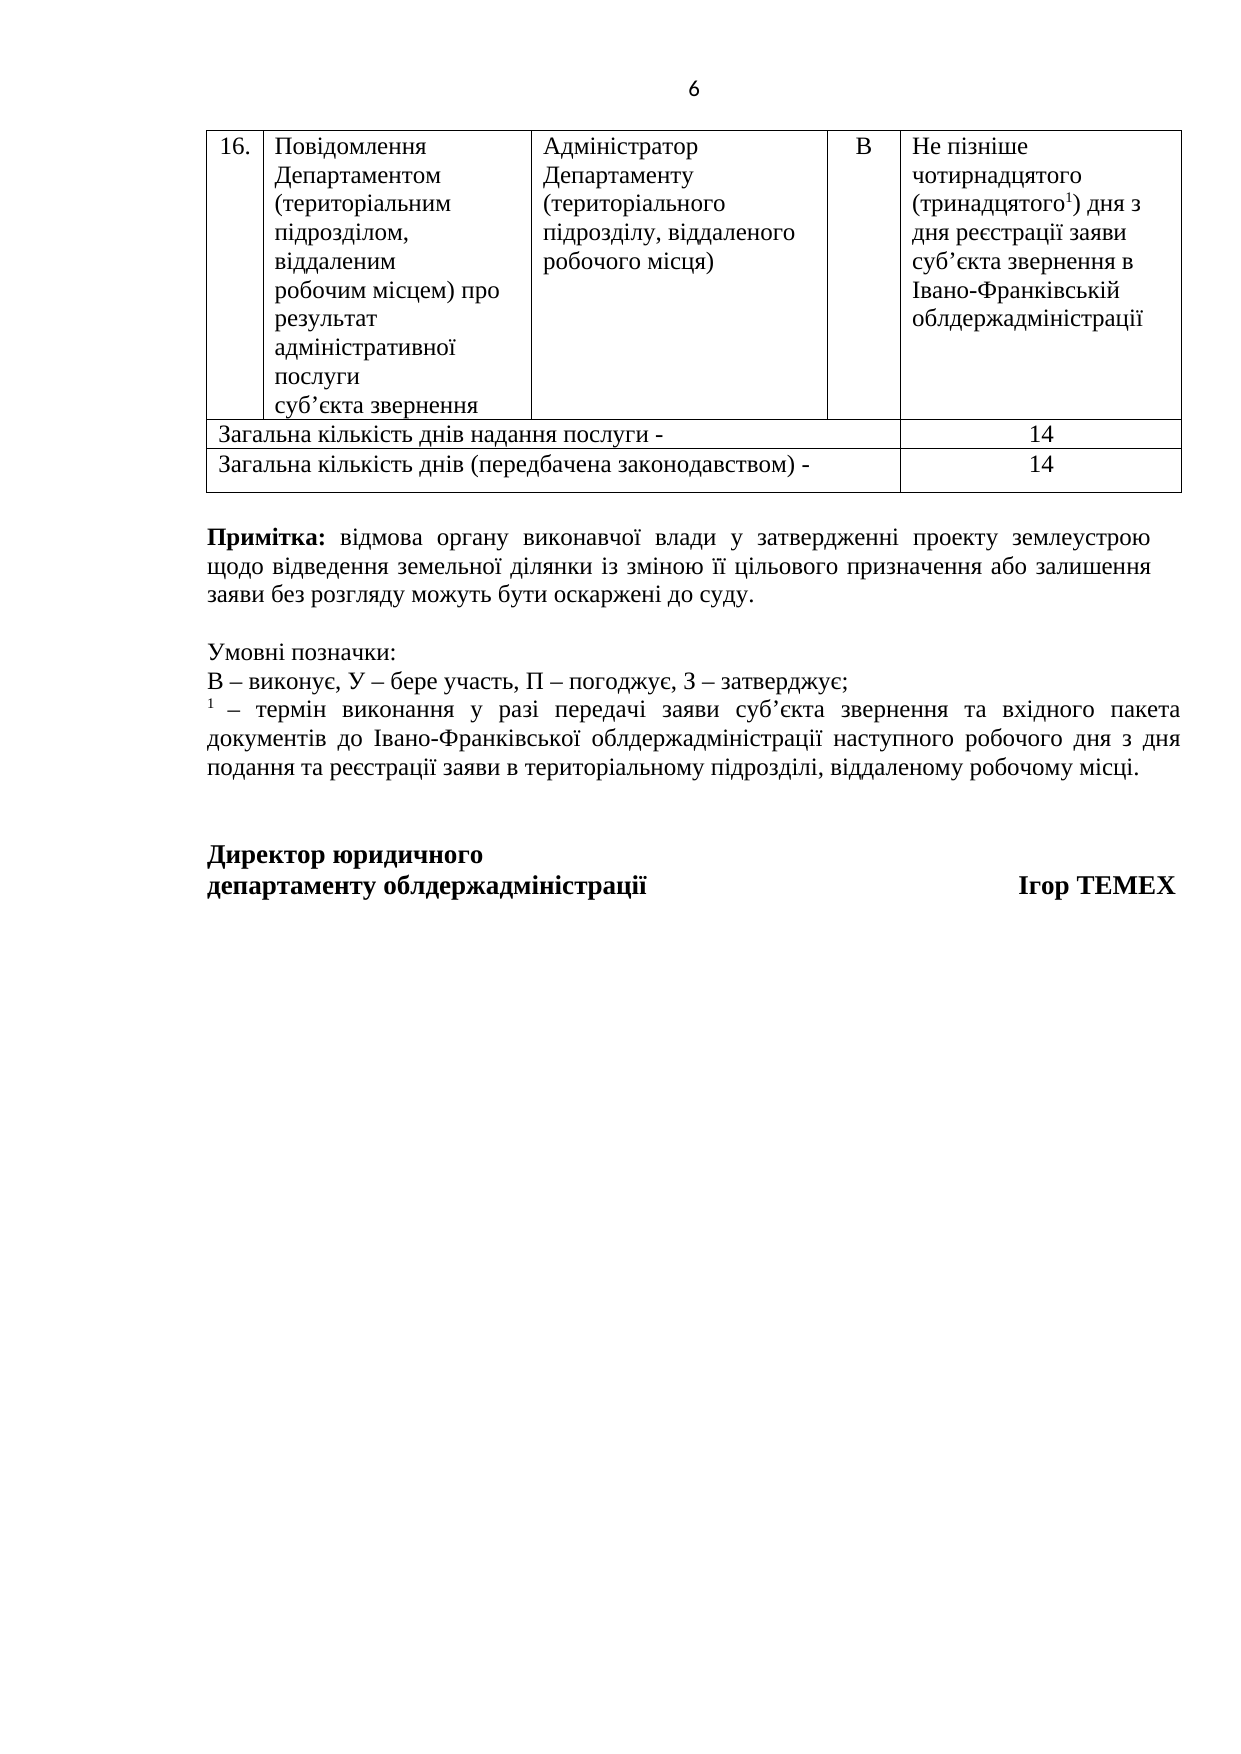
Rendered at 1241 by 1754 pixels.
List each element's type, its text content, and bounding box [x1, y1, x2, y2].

text департаменту облдержадміністрації Ігор ТЕМЕХ [162, 869, 1181, 901]
text Директор юридичного [162, 838, 1181, 869]
table_cell Загальна кількість днів (передбачена законодавством) - [207, 449, 900, 492]
table_cell 14 [901, 449, 1181, 492]
text В – виконує, У – бере участь, П – погоджує, З – затверджує; [207, 666, 1181, 694]
table_cell 14 [901, 420, 1181, 448]
table_cell В [828, 131, 900, 418]
table_cell Повідомлення Департаментом (територіальним підрозділом, віддаленим робочим місцем) про результат адміністративної послуги суб’єкта звернення [264, 131, 531, 418]
table_cell Адміністратор Департаменту (територіального підрозділу, віддаленого робочого місця) [532, 131, 827, 418]
table_cell Загальна кількість днів надання послуги - [207, 420, 900, 448]
table_cell 16. [207, 131, 263, 418]
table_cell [901, 131, 1181, 418]
text Примітка: відмова органу виконавчої влади у затвердженні проекту землеустрою щодо відведення земельної ділянки із зміною її цільового призначення або залишення заяви без розгляду можуть бути оскаржені до суду. [207, 522, 1152, 608]
text Умовні позначки: [207, 637, 1181, 666]
text 1 – термін виконання у разі передачі заяви суб’єкта звернення та вхідного пакета документів до Івано-Франківської облдержадміністрації наступного робочого дня з дня подання та реєстрації заяви в територіальному підрозділі, віддаленому робочому місці. [207, 694, 1181, 781]
